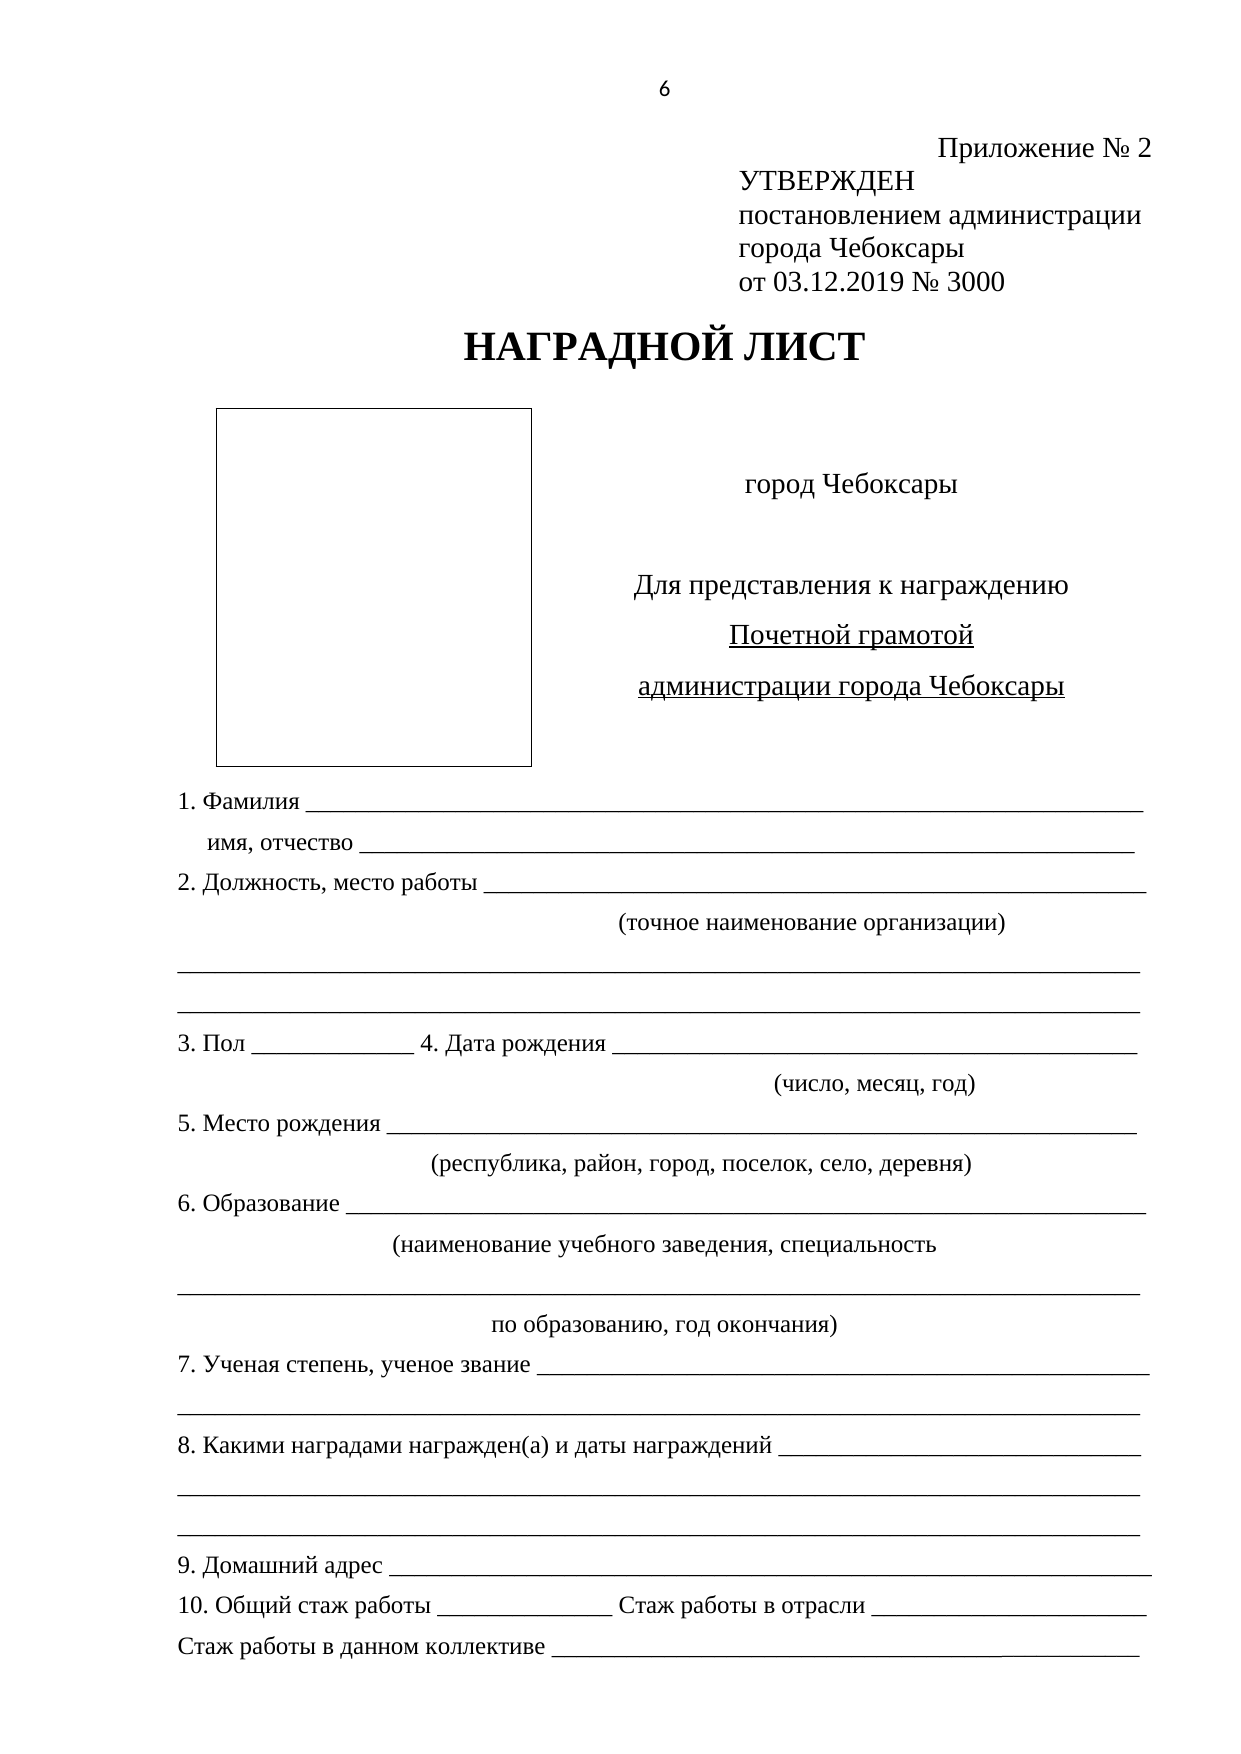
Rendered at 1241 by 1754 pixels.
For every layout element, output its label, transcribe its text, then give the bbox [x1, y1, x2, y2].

text _____________________________________________________________________________ [177, 1470, 1152, 1499]
text НАГРАДНОЙ ЛИСТ [177, 322, 1152, 369]
text по образованию, год окончания) [177, 1309, 1152, 1338]
text 7. Ученая степень, ученое звание _________________________________________________ [177, 1349, 1152, 1378]
text 5. Место рождения ____________________________________________________________ [177, 1108, 1152, 1137]
text 10. Общий стаж работы ______________ Стаж работы в отрасли ______________________ [177, 1591, 1152, 1619]
text города Чебоксары [738, 230, 1152, 264]
text _____________________________________________________________________________ [177, 1389, 1152, 1418]
text 1. Фамилия ___________________________________________________________________ [177, 786, 1152, 815]
table_header город Чебоксары Для представления к награждению Почетной грамотой администрации города Чебоксары [532, 408, 1171, 766]
text УТВЕРЖДЕН [738, 163, 1152, 197]
text 6. Образование ________________________________________________________________ [177, 1188, 1152, 1217]
text имя, отчество ______________________________________________________________ [177, 827, 1152, 855]
text _____________________________________________________________________________ [177, 1269, 1152, 1298]
text от 03.12.2019 № 3000 [738, 264, 1152, 297]
text _____________________________________________________________________________ [177, 987, 1152, 1016]
text _____________________________________________________________________________ [177, 1510, 1152, 1539]
text 9. Домашний адрес _____________________________________________________________ [177, 1550, 1152, 1579]
text 8. Какими наградами награжден(а) и даты награждений _____________________________ [177, 1430, 1152, 1458]
text Стаж работы в данном коллективе ________________________________________________ [177, 1631, 1152, 1659]
table_header [217, 409, 531, 766]
text (наименование учебного заведения, специальность [177, 1229, 1152, 1257]
text (точное наименование организации) [177, 907, 1152, 936]
text (число, месяц, год) [177, 1068, 1152, 1097]
text 2. Должность, место работы _____________________________________________________ [177, 867, 1152, 896]
text 3. Пол _____________ 4. Дата рождения __________________________________________ [177, 1028, 1152, 1056]
text Приложение № 2 [738, 130, 1152, 163]
text (республика, район, город, поселок, село, деревня) [177, 1148, 1152, 1177]
text _____________________________________________________________________________ [177, 947, 1152, 976]
text постановлением администрации [738, 197, 1152, 230]
